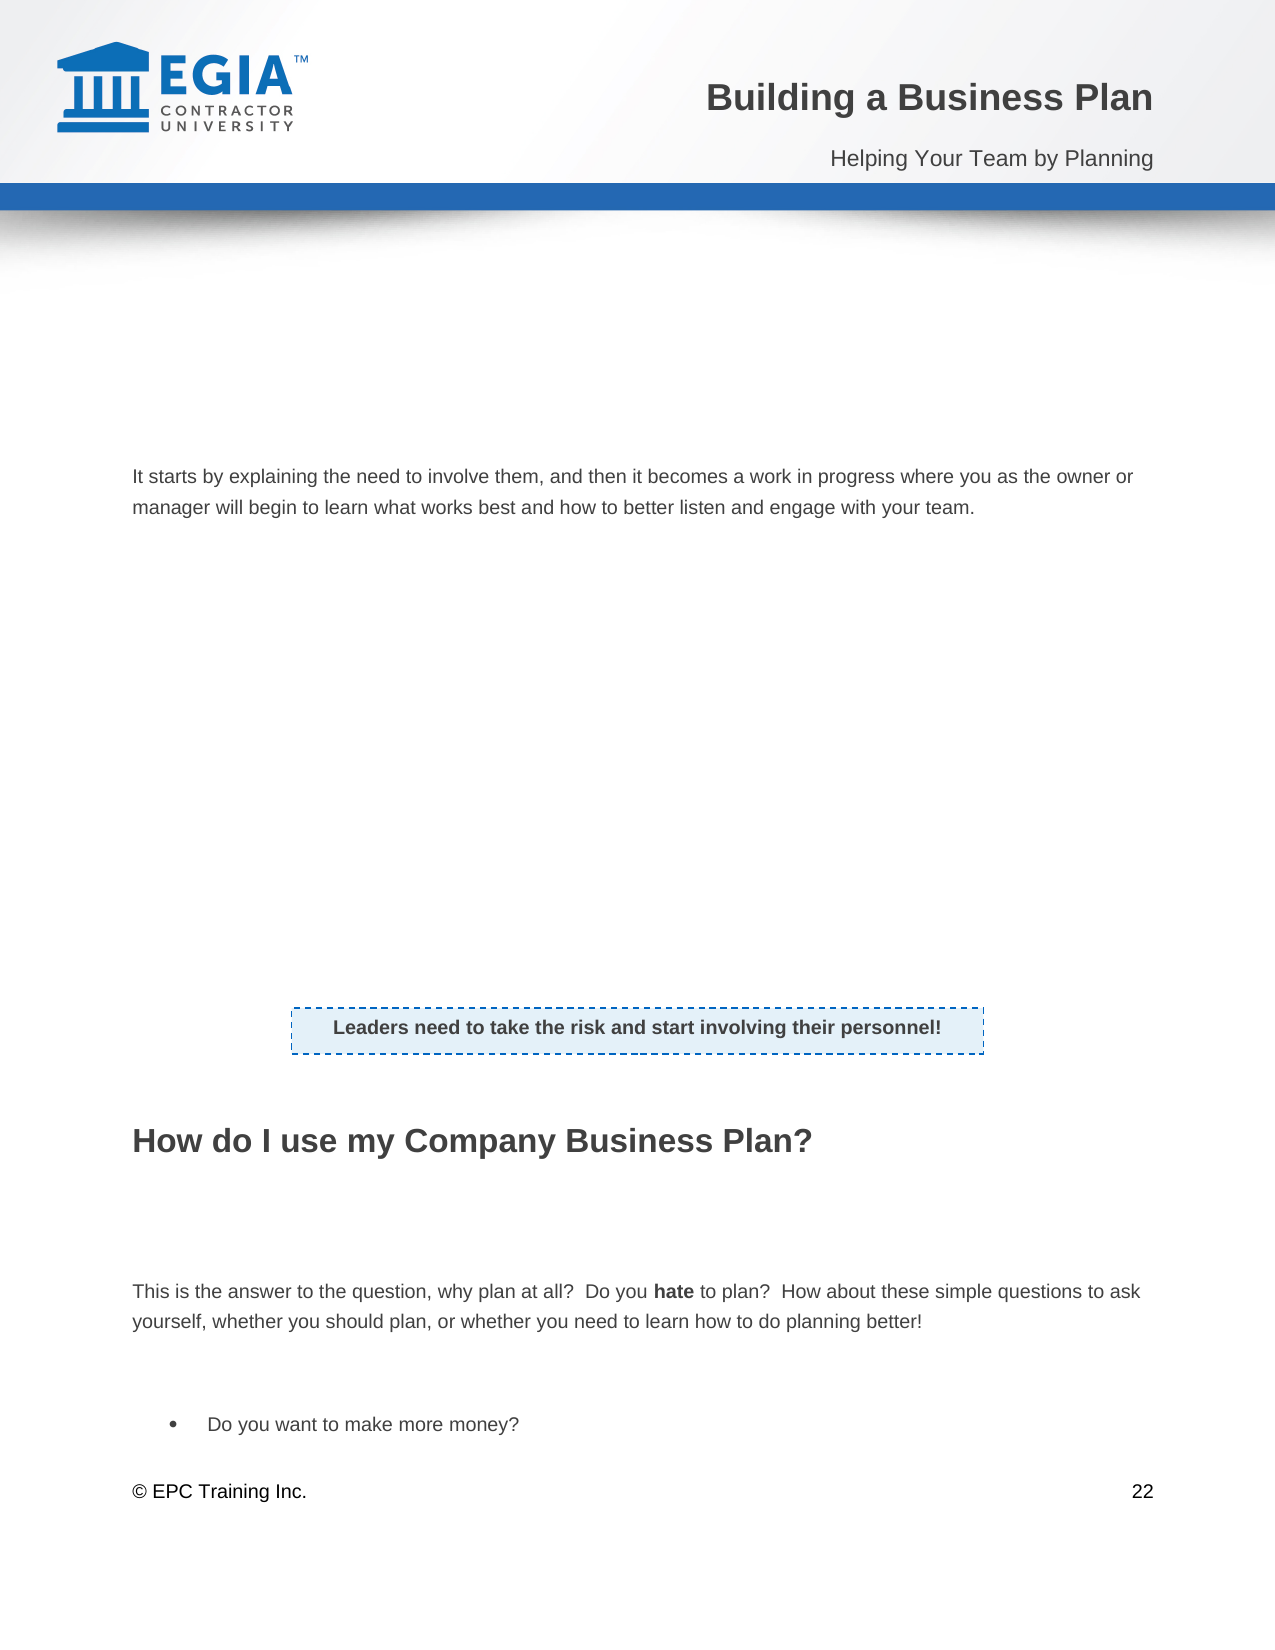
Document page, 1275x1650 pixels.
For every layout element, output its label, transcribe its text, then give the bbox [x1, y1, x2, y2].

text This is the answer to the question, why plan at all? Do you hate to plan? How about these simple questions to ask yourself, whether you should plan, or whether you need to learn how to do planning better! [132, 1280, 1153, 1333]
picture [0, 0, 1275, 1650]
subtitle How do I use my Company Business Plan? [132, 1121, 1153, 1159]
text It starts by explaining the need to involve them, and then it becomes a work in progress where you as the owner or manager will begin to learn what works best and how to better listen and engage with your team. [132, 465, 1153, 518]
list Do you want to make more money? [169, 1413, 1153, 1436]
